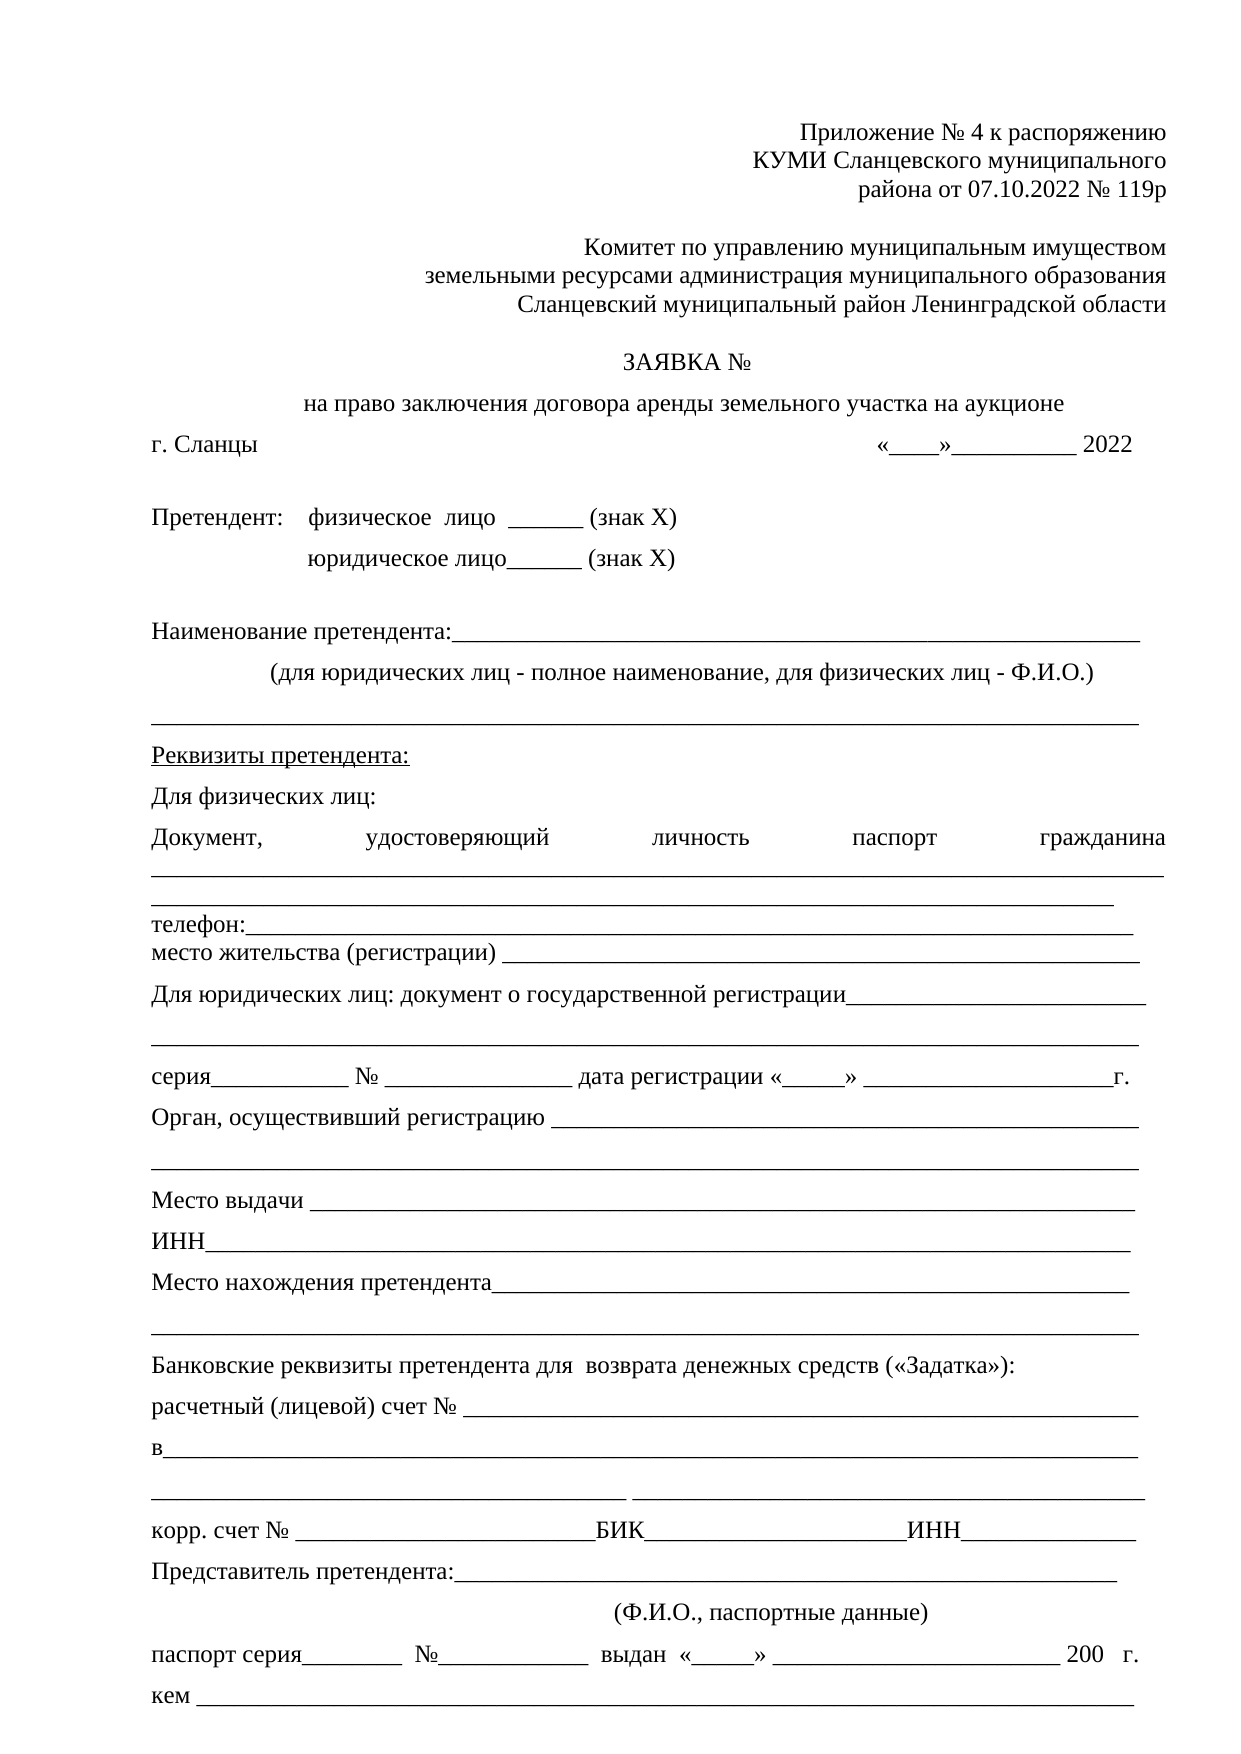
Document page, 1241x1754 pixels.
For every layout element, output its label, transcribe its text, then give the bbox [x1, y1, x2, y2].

text ______________________________________ _________________________________________ [151, 1474, 1167, 1502]
text Место нахождения претендента___________________________________________________ [151, 1267, 1167, 1296]
text юридическое лицо______ (знак Х) [151, 543, 1167, 572]
text Представитель претендента:_____________________________________________________ [151, 1556, 1167, 1585]
text Сланцевский муниципальный район Ленинградской области [151, 289, 1167, 318]
text земельными ресурсами администрация муниципального образования [151, 260, 1167, 289]
text паспорт серия________ №____________ выдан «_____» _______________________ 200 г. [151, 1639, 1167, 1667]
text Наименование претендента:_______________________________________________________ [151, 616, 1167, 645]
text Документ, удостоверяющий личность паспорт гражданина ______________________________________________________________________________________________________________________________________________________________ [151, 822, 1167, 909]
text _______________________________________________________________________________ [151, 1020, 1167, 1049]
text Место выдачи __________________________________________________________________ [151, 1185, 1167, 1214]
text телефон:_______________________________________________________________________ [151, 909, 1167, 937]
text ЗАЯВКА № [151, 347, 1167, 375]
text (для юридических лиц - полное наименование, для физических лиц - Ф.И.О.) [151, 657, 1167, 686]
text Орган, осуществивший регистрацию _______________________________________________ [151, 1102, 1167, 1131]
text _______________________________________________________________________________ [151, 1144, 1167, 1172]
text г. Сланцы «____»__________ 2022 [151, 429, 1167, 458]
text в______________________________________________________________________________ [151, 1432, 1167, 1461]
text корр. счет № ________________________БИК_____________________ИНН______________ [151, 1515, 1167, 1544]
text Комитет по управлению муниципальным имуществом [151, 232, 1167, 260]
text (Ф.И.О., паспортные данные) [151, 1597, 1167, 1626]
text Претендент: физическое лицо ______ (знак Х) [151, 502, 1167, 531]
text Банковские реквизиты претендента для возврата денежных средств («Задатка»): [151, 1350, 1167, 1379]
text на право заключения договора аренды земельного участка на аукционе [151, 388, 1167, 417]
text Для физических лиц: [151, 781, 1167, 810]
text Приложение № 4 к распоряжению [151, 117, 1167, 145]
text _______________________________________________________________________________ [151, 699, 1167, 727]
text Для юридических лиц: документ о государственной регистрации________________________ [151, 979, 1167, 1007]
text Реквизиты претендента: [151, 740, 1167, 769]
text расчетный (лицевой) счет № ______________________________________________________ [151, 1391, 1167, 1420]
text кем ___________________________________________________________________________ [151, 1680, 1167, 1709]
text _______________________________________________________________________________ [151, 1309, 1167, 1337]
text место жительства (регистрации) ___________________________________________________ [151, 937, 1167, 966]
text КУМИ Сланцевского муниципального района от 07.10.2022 № 119р [151, 145, 1167, 203]
text серия___________ № _______________ дата регистрации «_____» ____________________г. [151, 1061, 1167, 1090]
text ИНН__________________________________________________________________________ [151, 1226, 1167, 1255]
